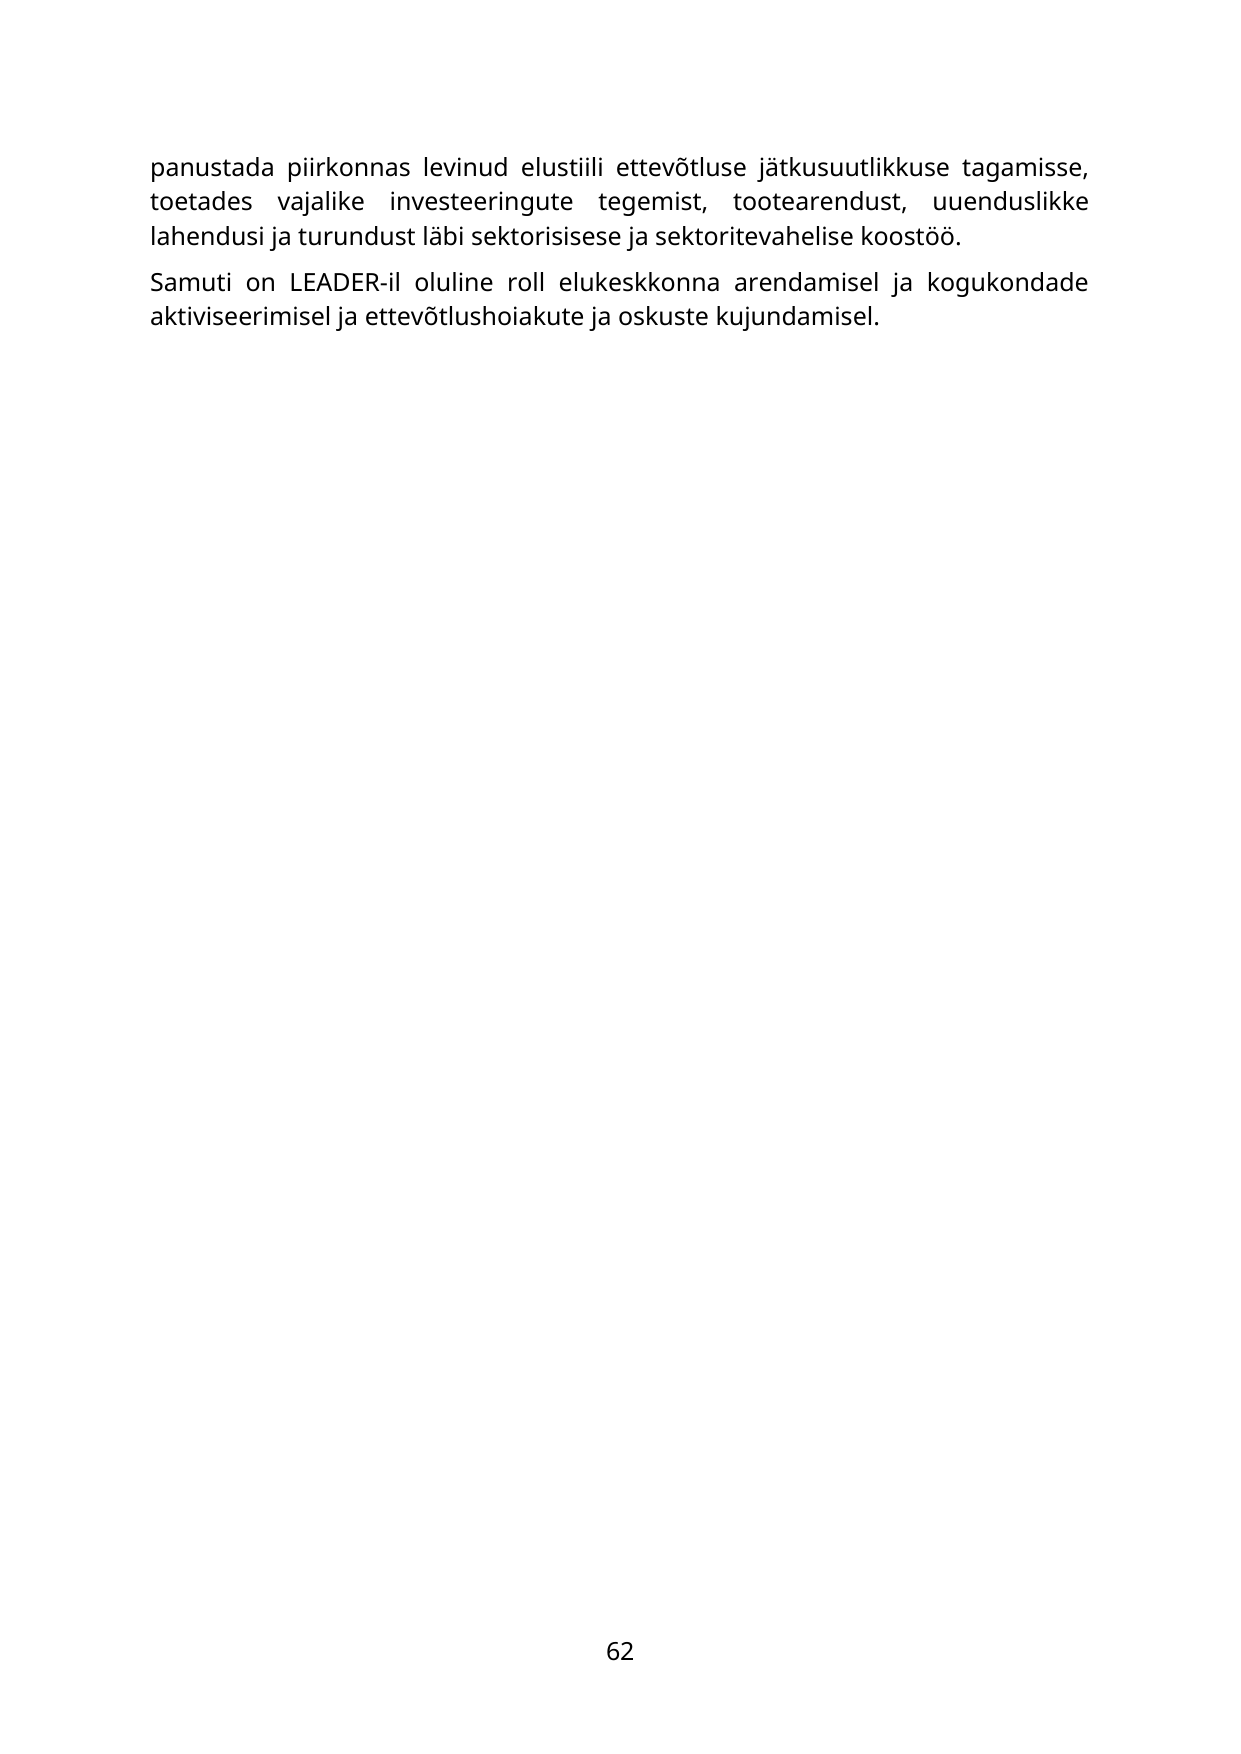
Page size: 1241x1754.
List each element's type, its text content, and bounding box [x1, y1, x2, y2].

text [150, 150, 1090, 252]
text Samuti on LEADER-il oluline roll elukeskkonna arendamisel ja kogukondade aktiviseerimisel ja ettevõtlushoiakute ja oskuste kujundamisel. [150, 265, 1090, 333]
